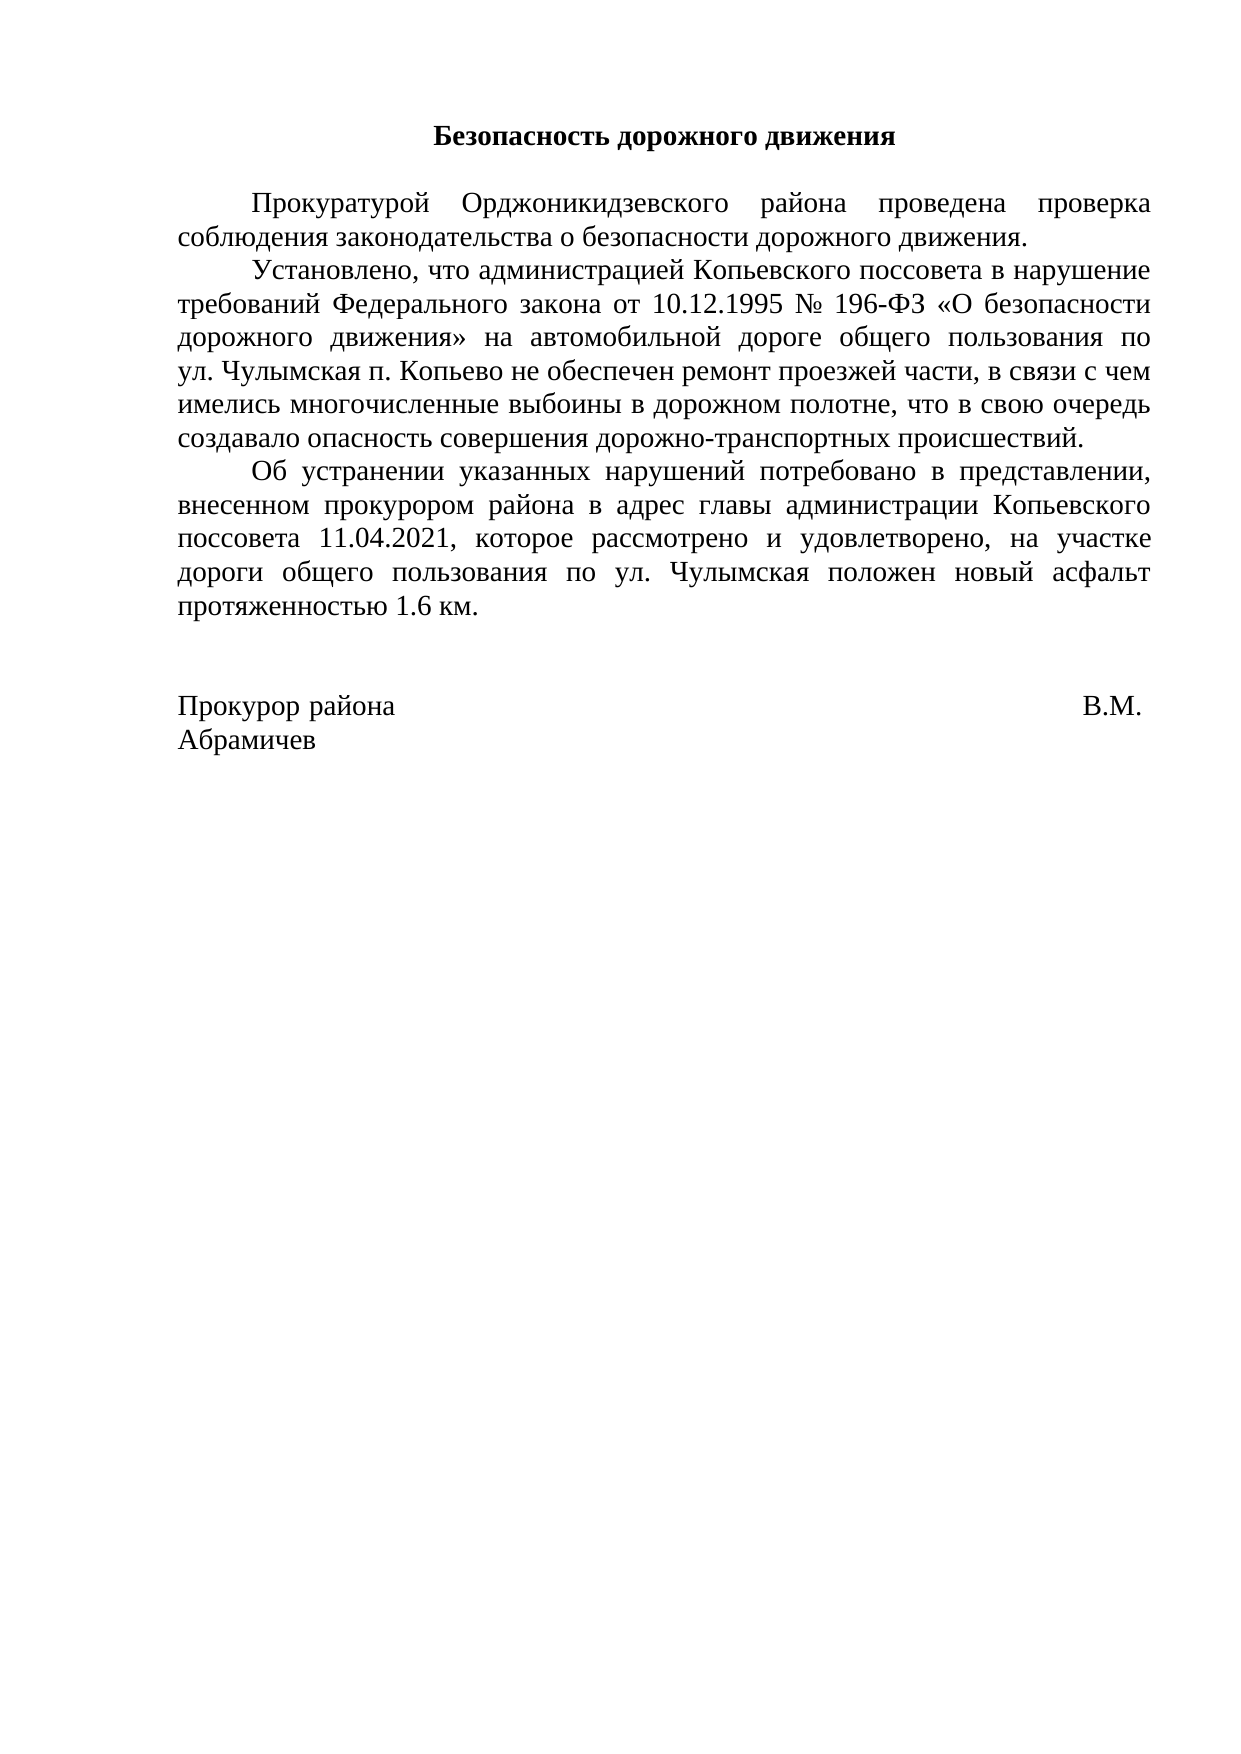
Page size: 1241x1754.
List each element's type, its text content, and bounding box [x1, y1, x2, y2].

text Установлено, что администрацией Копьевского поссовета в нарушение требований Федерального закона от 10.12.1995 № 196-ФЗ «О безопасности дорожного движения» на автомобильной дороге общего пользования по ул. Чулымская п. Копьево не обеспечен ремонт проезжей части, в связи с чем имелись многочисленные выбоины в дорожном полотне, что в свою очередь создавало опасность совершения дорожно-транспортных происшествий. [177, 252, 1152, 319]
text Прокуратурой Орджоникидзевского района проведена проверка соблюдения законодательства о безопасности дорожного движения. [177, 185, 1152, 252]
text Прокурор района В.М. Абрамичев [177, 688, 1152, 755]
text Безопасность дорожного движения [177, 118, 1152, 152]
text Об устранении указанных нарушений потребовано в представлении, внесенном прокурором района в адрес главы администрации Копьевского поссовета 11.04.2021, которое рассмотрено и удовлетворено, на участке дороги общего пользования по ул. Чулымская положен новый асфальт протяженностью 1.6 км. [177, 453, 1152, 621]
text Установлено, что администрацией Копьевского поссовета в нарушение требований Федерального закона от 10.12.1995 № 196-ФЗ «О безопасности дорожного движения» на автомобильной дороге общего пользования по ул. Чулымская п. Копьево не обеспечен ремонт проезжей части, в связи с чем имелись многочисленные выбоины в дорожном полотне, что в свою очередь создавало опасность совершения дорожно-транспортных происшествий. [177, 319, 1152, 453]
